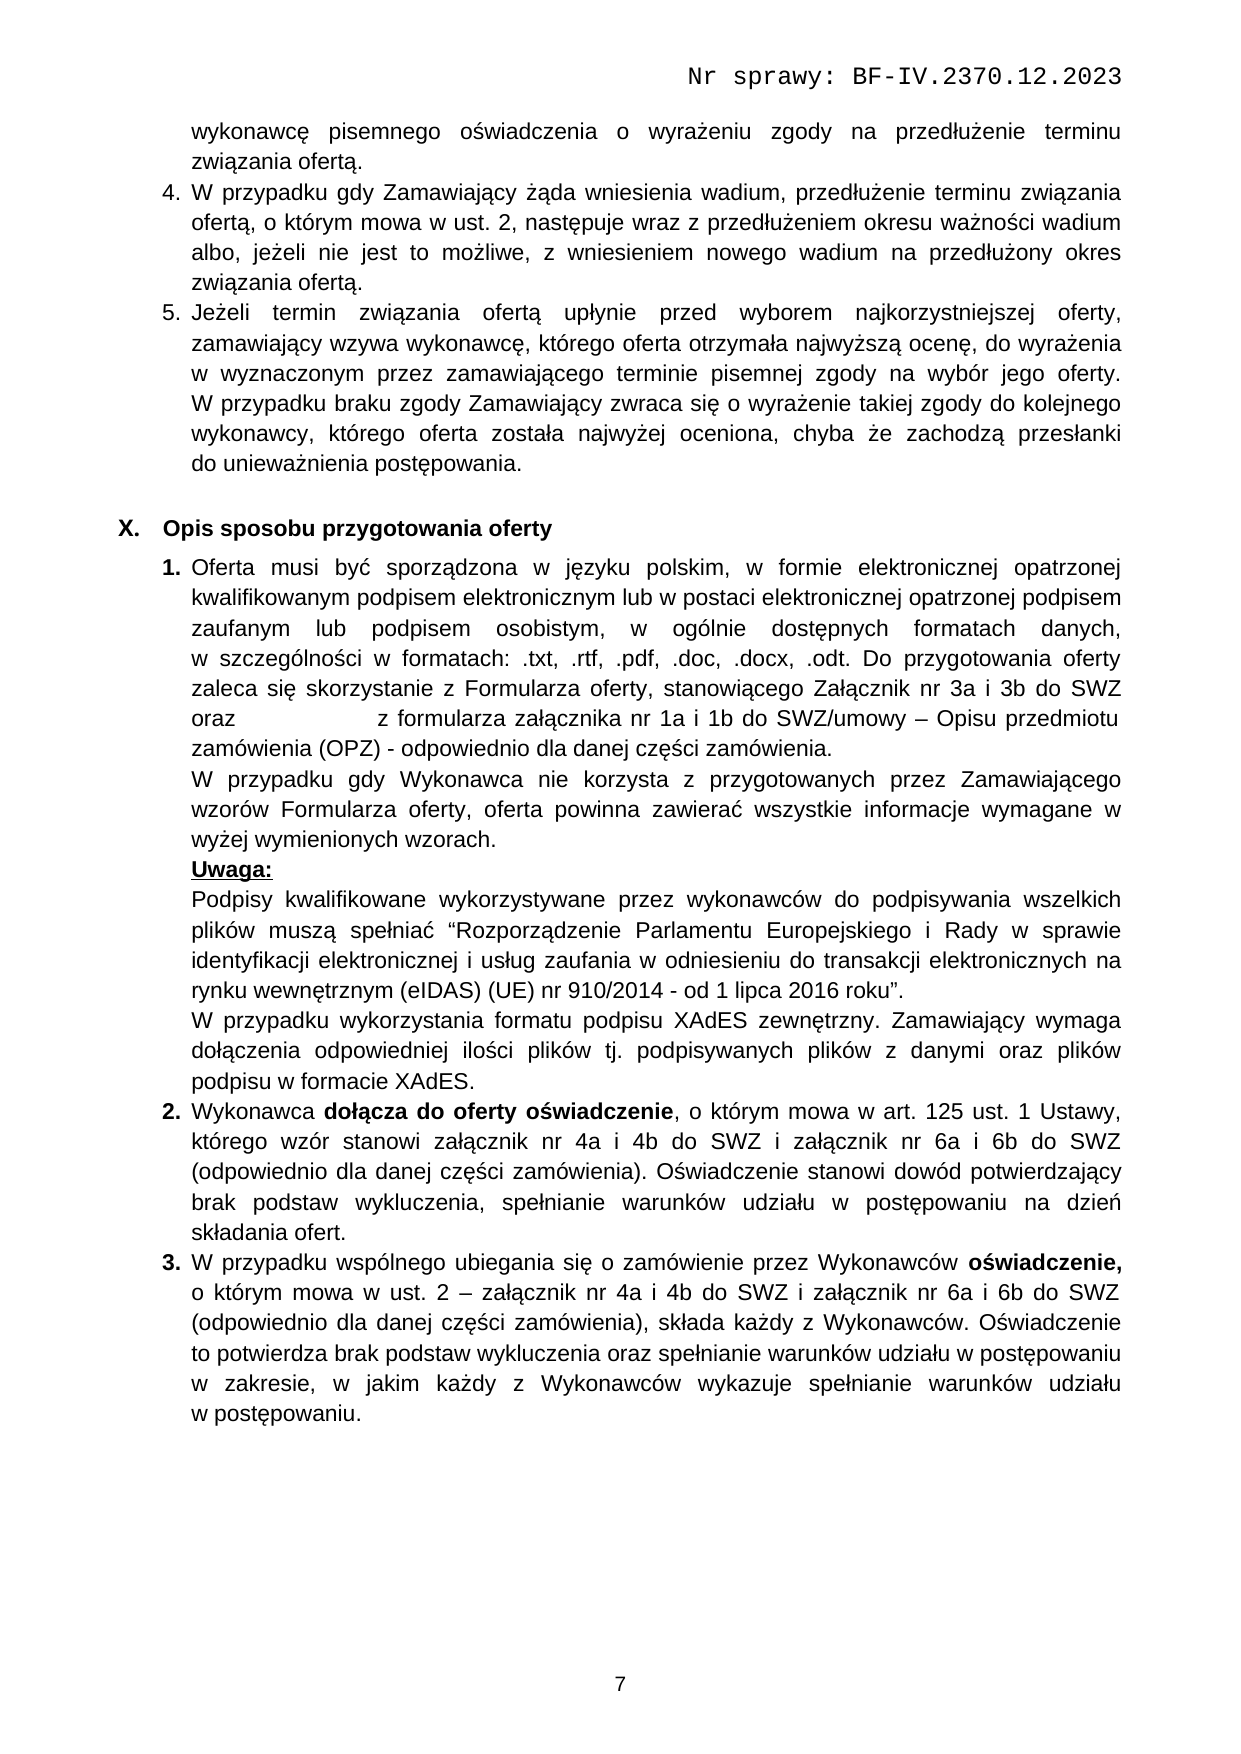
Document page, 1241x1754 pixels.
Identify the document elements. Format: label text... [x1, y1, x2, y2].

list W przypadku gdy Zamawiający żąda wniesienia wadium, przedłużenie terminu związania ofertą, o którym mowa w ust. 2, następuje wraz z przedłużeniem okresu ważności wadium albo, jeżeli nie jest to możliwe, z wniesieniem nowego wadium na przedłużony okres związania ofertą. [162, 178, 1122, 296]
text Podpisy kwalifikowane wykorzystywane przez wykonawców do podpisywania wszelkich plików muszą spełniać “Rozporządzenie Parlamentu Europejskiego i Rady w sprawie identyfikacji elektronicznej i usług zaufania w odniesieniu do transakcji elektronicznych na rynku wewnętrznym (eIDAS) (UE) nr 910/2014 - od 1 lipca 2016 roku”. [191, 886, 1122, 1003]
list W przypadku wspólnego ubiegania się o zamówienie przez Wykonawców oświadczenie, o którym mowa w ust. 2 – załącznik nr 4a i 4b do SWZ i załącznik nr 6a i 6b do SWZ (odpowiednio dla danej części zamówienia), składa każdy z Wykonawców. Oświadczenie to potwierdza brak podstaw wykluczenia oraz spełnianie warunków udziału w postępowaniu w zakresie, w jakim każdy z Wykonawców wykazuje spełnianie warunków udziału w postępowaniu. [162, 1249, 1122, 1426]
text Uwaga: [191, 856, 1122, 882]
text W przypadku wykorzystania formatu podpisu XAdES zewnętrzny. Zamawiający wymaga dołączenia odpowiedniej ilości plików tj. podpisywanych plików z danymi oraz plików podpisu w formacie XAdES. [191, 1007, 1122, 1094]
list Jeżeli termin związania ofertą upłynie przed wyborem najkorzystniejszej oferty, zamawiający wzywa wykonawcę, którego oferta otrzymała najwyższą ocenę, do wyrażenia w wyznaczonym przez zamawiającego terminie pisemnej zgody na wybór jego oferty. W przypadku braku zgody Zamawiający zwraca się o wyrażenie takiej zgody do kolejnego wykonawcy, którego oferta została najwyżej oceniona, chyba że zachodzą przesłanki do unieważnienia postępowania. [162, 299, 1122, 477]
list Oferta musi być sporządzona w języku polskim, w formie elektronicznej opatrzonej kwalifikowanym podpisem elektronicznym lub w postaci elektronicznej opatrzonej podpisem zaufanym lub podpisem osobistym, w ogólnie dostępnych formatach danych, w szczególności w formatach: .txt, .rtf, .pdf, .doc, .docx, .odt. Do przygotowania oferty zaleca się skorzystanie z Formularza oferty, stanowiącego Załącznik nr 3a i 3b do SWZ oraz z formularza załącznika nr 1a i 1b do SWZ/umowy – Opisu przedmiotu zamówienia (OPZ) - odpowiednio dla danej części zamówienia. W przypadku gdy Wykonawca nie korzysta z przygotowanych przez Zamawiającego wzorów Formularza oferty, oferta powinna zawierać wszystkie informacje wymagane w wyżej wymienionych wzorach. [162, 554, 1122, 852]
list Opis sposobu przygotowania oferty [118, 512, 1122, 543]
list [162, 118, 1122, 175]
list Wykonawca dołącza do oferty oświadczenie, o którym mowa w art. 125 ust. 1 Ustawy, którego wzór stanowi załącznik nr 4a i 4b do SWZ i załącznik nr 6a i 6b do SWZ (odpowiednio dla danej części zamówienia). Oświadczenie stanowi dowód potwierdzający brak podstaw wykluczenia, spełnianie warunków udziału w postępowaniu na dzień składania ofert. [162, 1098, 1122, 1245]
